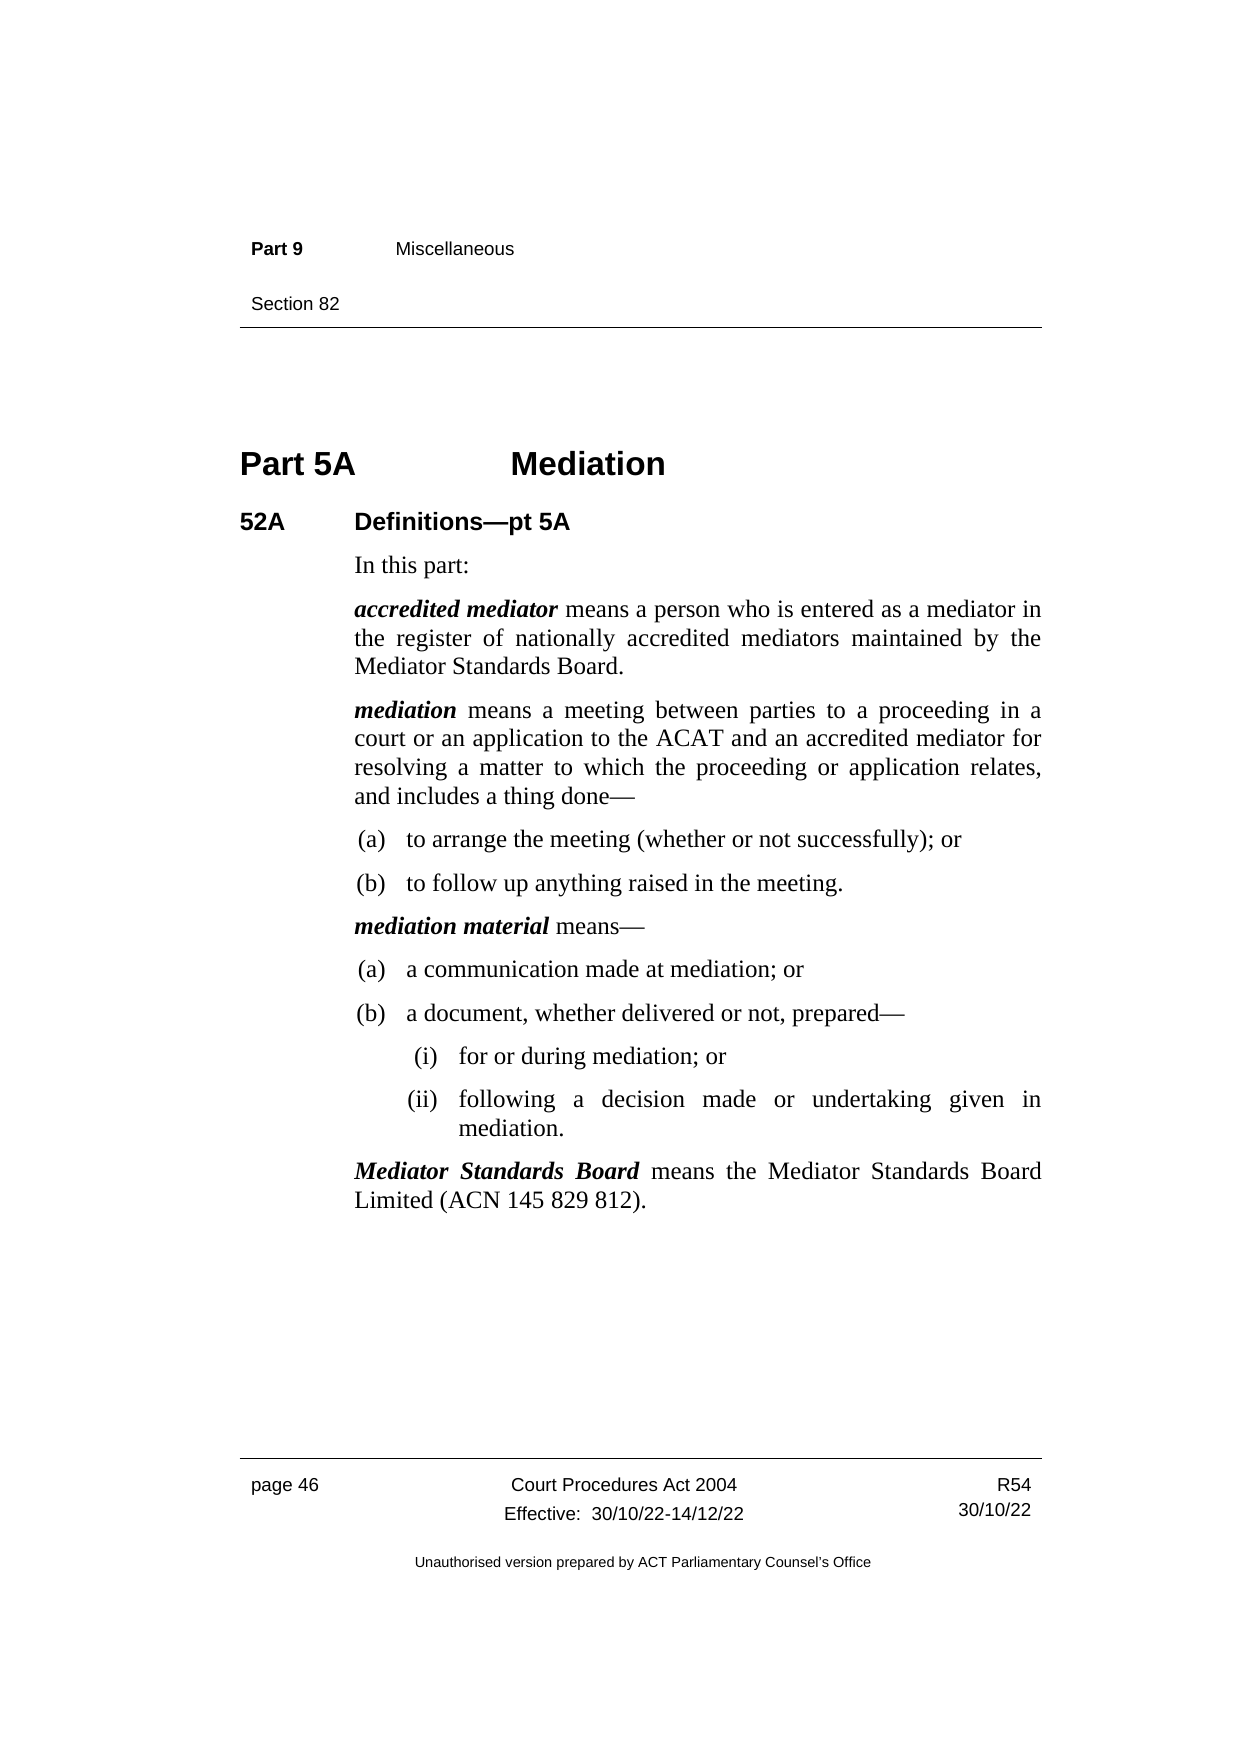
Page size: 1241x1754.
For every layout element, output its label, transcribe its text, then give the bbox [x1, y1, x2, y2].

text (i) for or during mediation; or [239, 1041, 1042, 1070]
text (a) a communication made at mediation; or [239, 954, 1042, 983]
text 52A Definitions—pt 5A [239, 507, 1042, 536]
text Mediator Standards Board means the Mediator Standards Board Limited (ACN 145 829 812). [354, 1156, 1042, 1214]
text (b) to follow up anything raised in the meeting. [239, 868, 1042, 896]
text In this part: [354, 551, 1042, 579]
text (b) a document, whether delivered or not, prepared— [239, 998, 1042, 1026]
text mediation material means— [354, 911, 1042, 940]
text (a) to arrange the meeting (whether or not successfully); or [239, 824, 1042, 853]
text mediation means a meeting between parties to a proceeding in a court or an application to the ACAT and an accredited mediator for resolving a matter to which the proceeding or application relates, and includes a thing done— [354, 695, 1042, 810]
text accredited mediator means a person who is entered as a mediator in the register of nationally accredited mediators maintained by the Mediator Standards Board. [354, 594, 1042, 680]
text (ii) following a decision made or undertaking given in mediation. [239, 1084, 1042, 1142]
text Part 5A Mediation [239, 444, 1042, 482]
